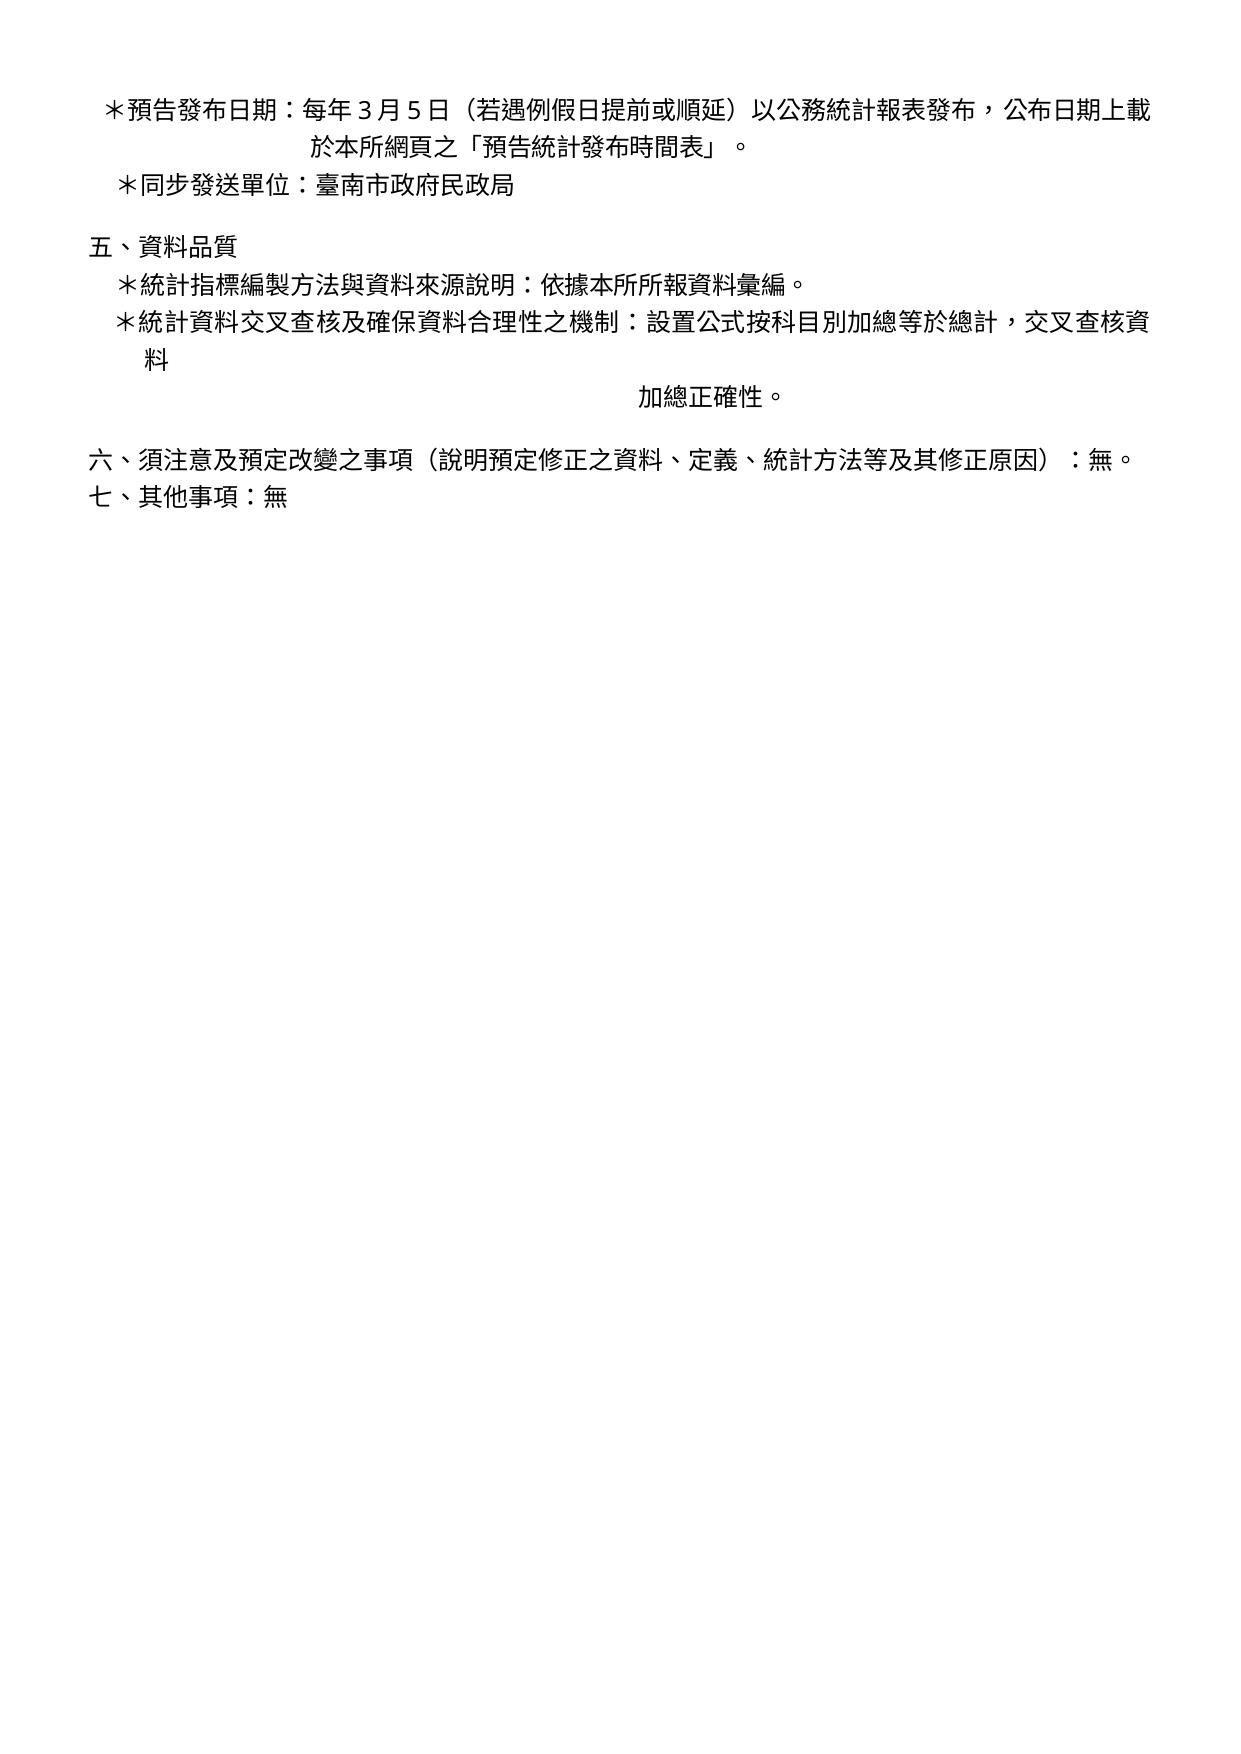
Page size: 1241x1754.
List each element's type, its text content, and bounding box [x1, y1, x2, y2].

text 加總正確性。 [101, 377, 1152, 414]
text ＊同步發送單位：臺南市政府民政局 [115, 164, 1152, 202]
text 七、其他事項：無 [89, 477, 1152, 514]
text ＊統計指標編製方法與資料來源說明：依據本所所報資料彙編。 [89, 264, 1152, 302]
text 五、資料品質 [89, 227, 1152, 264]
text ＊統計資料交叉查核及確保資料合理性之機制：設置公式按科目別加總等於總計，交叉查核資料 [113, 302, 1152, 377]
text ＊預告發布日期：每年3月5日（若遇例假日提前或順延）以公務統計報表發布，公布日期上載於本所網頁之「預告統計發布時間表」。 [89, 89, 1152, 164]
text 六、須注意及預定改變之事項（說明預定修正之資料、定義、統計方法等及其修正原因）：無。 [89, 439, 1152, 477]
